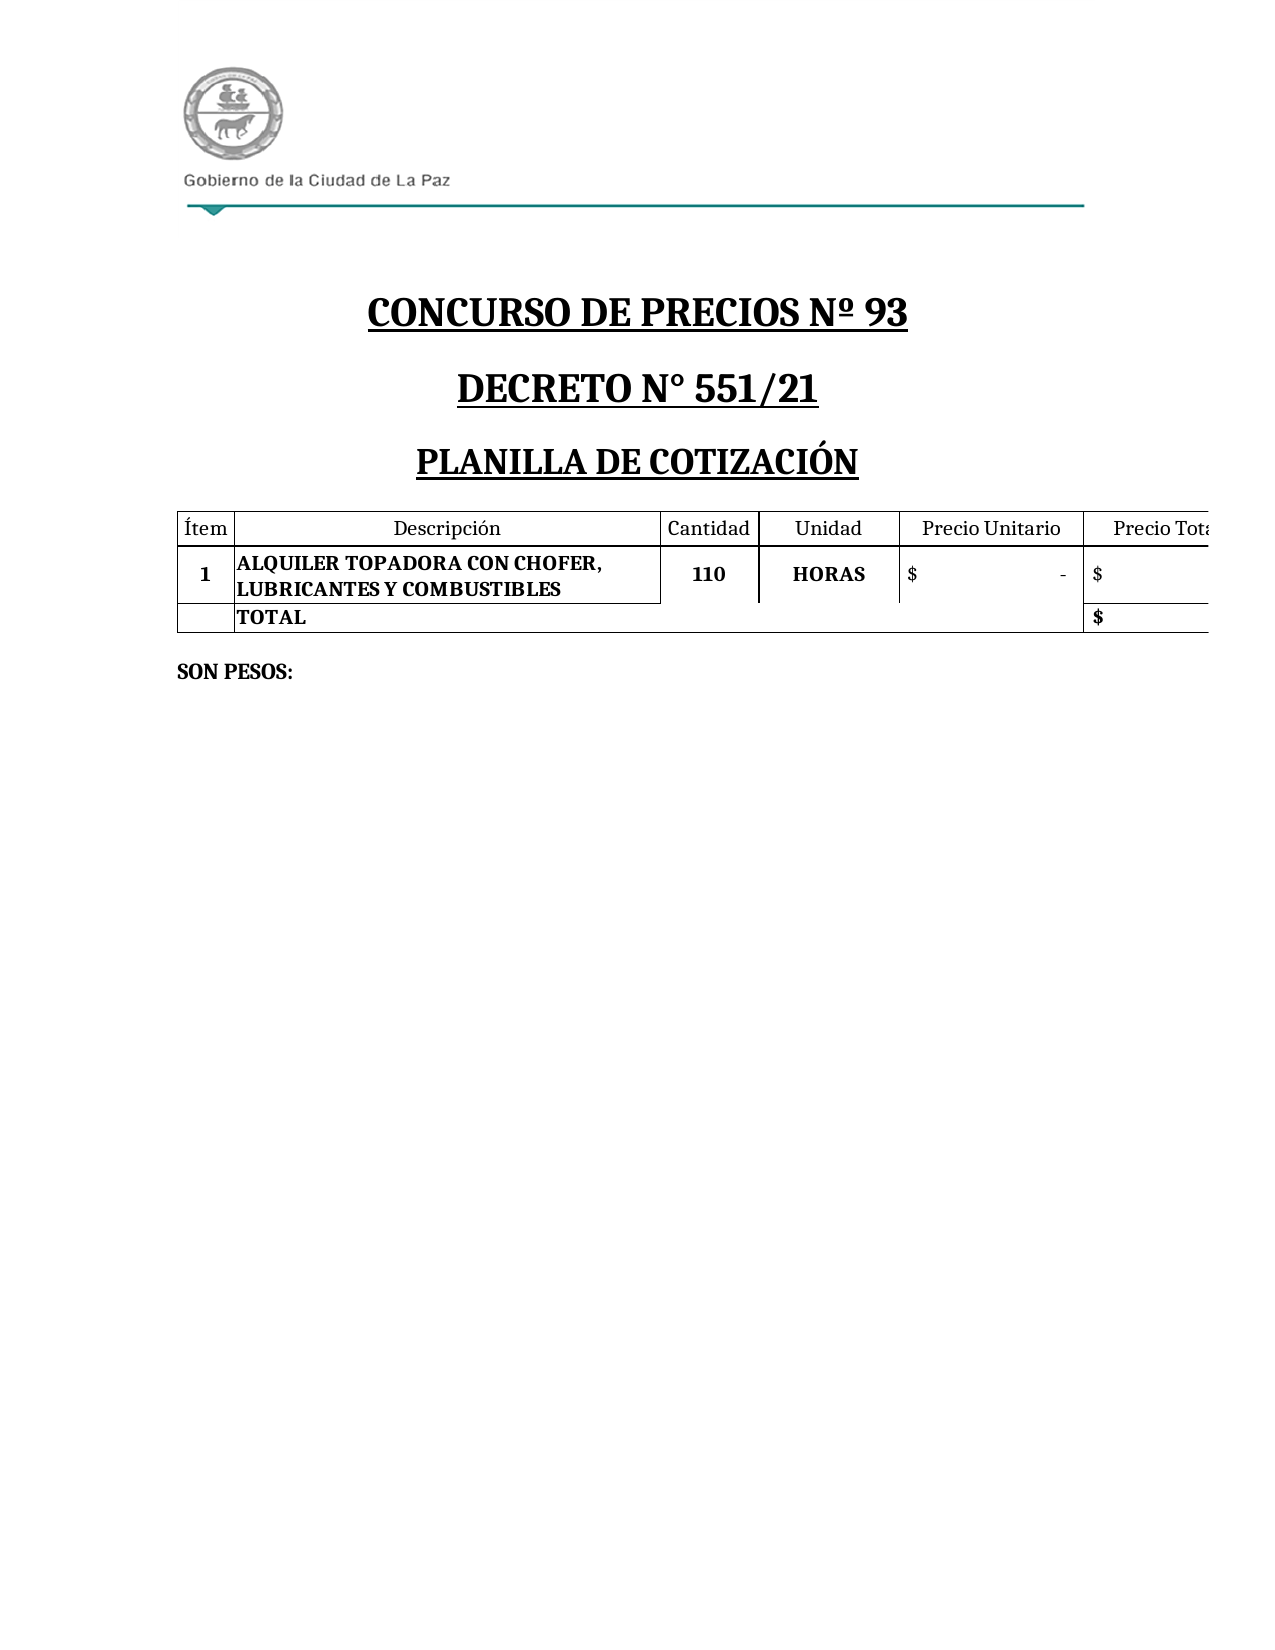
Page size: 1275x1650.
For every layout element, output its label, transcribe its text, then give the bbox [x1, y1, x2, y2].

text CONCURSO DE PRECIOS Nº 93 [177, 289, 1098, 337]
picture [177, 0, 1095, 238]
text SON PESOS: [177, 659, 1098, 685]
text PLANILLA DE COTIZACIÓN [177, 441, 1098, 484]
text DECRETO N° 551/21 [177, 365, 1098, 413]
